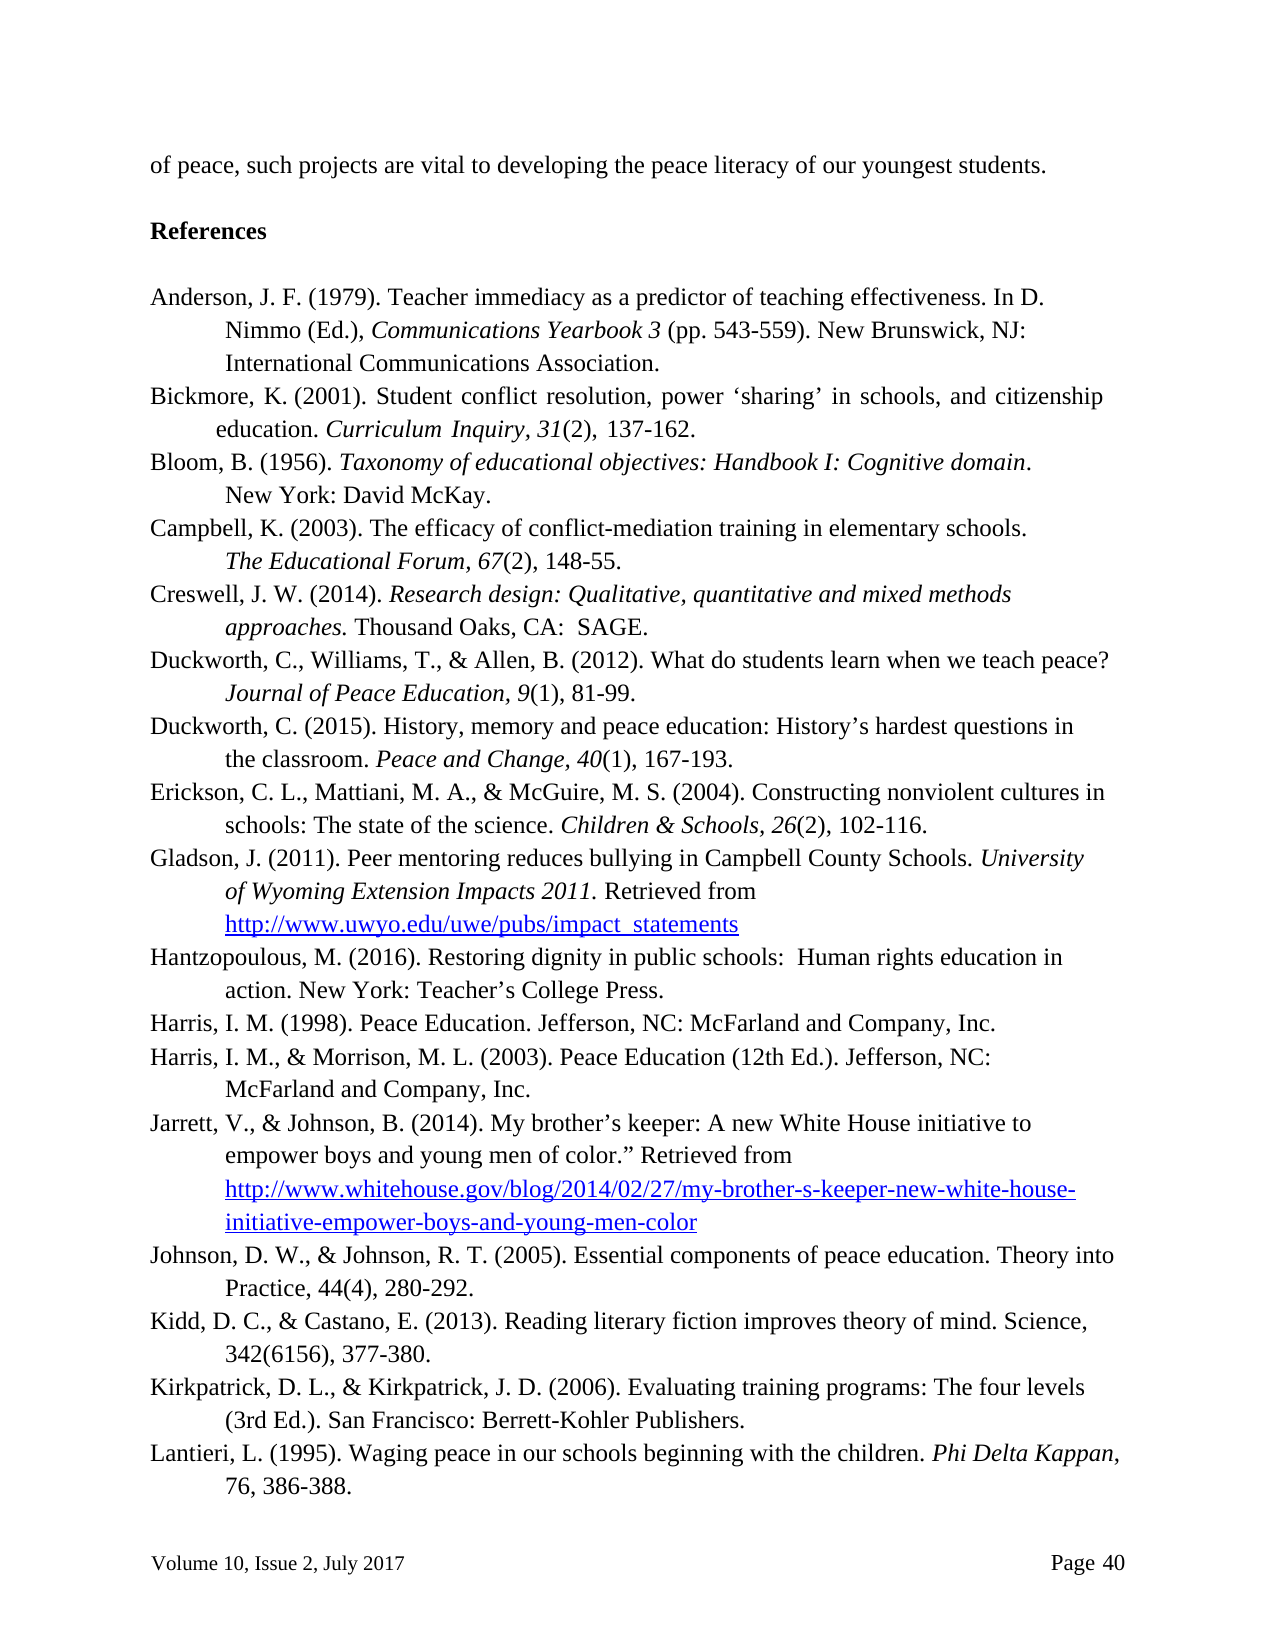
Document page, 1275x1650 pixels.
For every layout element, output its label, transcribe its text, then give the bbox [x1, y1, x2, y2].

text Bloom, B. (1956). Taxonomy of educational objectives: Handbook I: Cognitive domain. [150, 447, 1125, 476]
text approaches. Thousand Oaks, CA: SAGE. [150, 612, 1125, 641]
text International Communications Association. [150, 348, 1125, 377]
text empower boys and young men of color.” Retrieved from [150, 1141, 1125, 1169]
text 342(6156), 377-380. [150, 1339, 1125, 1367]
text the classroom. Peace and Change, 40(1), 167-193. [150, 744, 1125, 773]
text http://www.whitehouse.gov/blog/2014/02/27/my-brother-s-keeper-new-white-house-initiative-empower-boys-and-young-men-color [225, 1174, 1125, 1235]
text New York: David McKay. [150, 480, 1125, 509]
text References [150, 216, 1125, 245]
text Practice, 44(4), 280-292. [150, 1273, 1125, 1301]
text Campbell, K. (2003). The efficacy of conflict-mediation training in elementary schools. [150, 513, 1125, 542]
text Hantzopoulous, M. (2016). Restoring dignity in public schools: Human rights education in [150, 942, 1125, 971]
text The Educational Forum, 67(2), 148-55. [150, 546, 1125, 575]
text Johnson, D. W., & Johnson, R. T. (2005). Essential components of peace education. Theory into [150, 1240, 1125, 1268]
text Kirkpatrick, D. L., & Kirkpatrick, J. D. (2006). Evaluating training programs: The four levels [150, 1372, 1125, 1401]
text McFarland and Company, Inc. [150, 1074, 1125, 1103]
text schools: The state of the science. Children & Schools, 26(2), 102-116. [150, 810, 1125, 839]
text Bickmore, K. (2001). Student conflict resolution, power ‘sharing’ in schools, and citizenship education. Curriculum Inquiry, 31(2), 137-162. [150, 381, 1125, 443]
text (3rd Ed.). San Francisco: Berrett-Kohler Publishers. [150, 1405, 1125, 1433]
text of Wyoming Extension Impacts 2011. Retrieved from http://www.uwyo.edu/uwe/pubs/impact_statements [225, 876, 1125, 938]
text Gladson, J. (2011). Peer mentoring reduces bullying in Campbell County Schools. University [150, 843, 1125, 872]
text Anderson, J. F. (1979). Teacher immediacy as a predictor of teaching effectiveness. In D. [150, 282, 1125, 311]
text Duckworth, C. (2015). History, memory and peace education: History’s hardest questions in [150, 711, 1125, 740]
text 76, 386-388. [150, 1471, 1125, 1499]
text Duckworth, C., Williams, T., & Allen, B. (2012). What do students learn when we teach peace? Journal of Peace Education, 9(1), 81-99. [150, 645, 1125, 707]
text Harris, I. M. (1998). Peace Education. Jefferson, NC: McFarland and Company, Inc. [150, 1008, 1125, 1037]
text Kidd, D. C., & Castano, E. (2013). Reading literary fiction improves theory of mind. Science, [150, 1306, 1125, 1334]
text Jarrett, V., & Johnson, B. (2014). My brother’s keeper: A new White House initiative to [150, 1108, 1125, 1136]
text Harris, I. M., & Morrison, M. L. (2003). Peace Education (12th Ed.). Jefferson, NC: [150, 1042, 1125, 1070]
text Nimmo (Ed.), Communications Yearbook 3 (pp. 543-559). New Brunswick, NJ: [150, 315, 1125, 344]
text Erickson, C. L., Mattiani, M. A., & McGuire, M. S. (2004). Constructing nonviolent cultures in [150, 777, 1125, 806]
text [150, 150, 1125, 179]
text action. New York: Teacher’s College Press. [150, 976, 1125, 1004]
text Lantieri, L. (1995). Waging peace in our schools beginning with the children. Phi Delta Kappan, [150, 1438, 1125, 1467]
text Creswell, J. W. (2014). Research design: Qualitative, quantitative and mixed methods [150, 579, 1125, 608]
